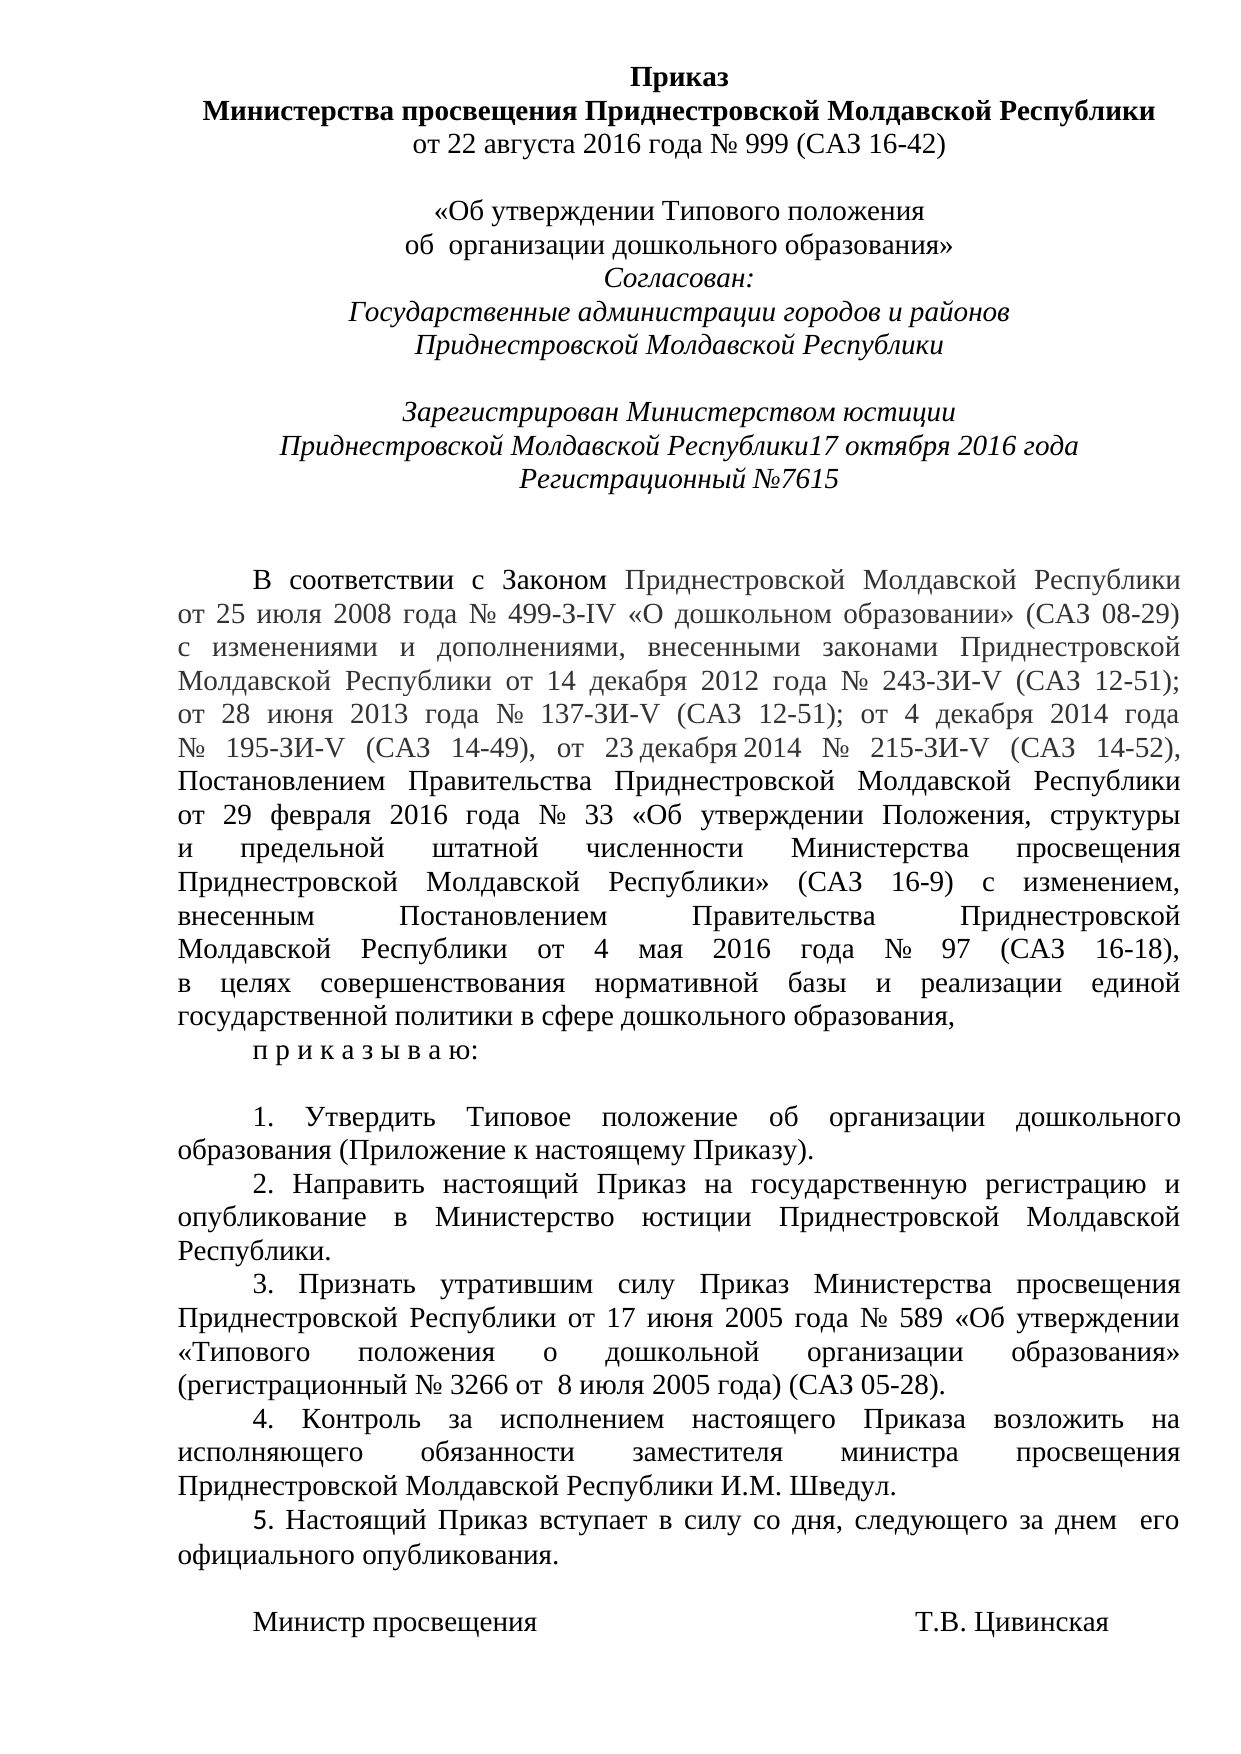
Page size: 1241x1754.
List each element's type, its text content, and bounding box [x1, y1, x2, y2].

text от 22 августа 2016 года № 999 (САЗ 16-42) [177, 126, 1181, 160]
list 5. Настоящий Приказ вступает в силу со дня, следующего за днем его официального опубликования. [177, 1501, 1181, 1571]
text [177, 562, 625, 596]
text Приказ [177, 59, 1181, 93]
text 4. Контроль за исполнением настоящего Приказа возложить на исполняющего обязанности заместителя министра просвещения Приднестровской Молдавской Республики И.М. Шведул. [177, 1401, 1181, 1501]
text об организации дошкольного образования» [177, 227, 1181, 260]
text 2. Направить настоящий Приказ на государственную регистрацию и опубликование в Министерство юстиции Приднестровской Молдавской Республики. [177, 1166, 1181, 1267]
text п р и к а з ы в а ю: [177, 1032, 1181, 1065]
text Министр просвещения Т.В. Цивинская [177, 1604, 1181, 1638]
text Приднестровской Молдавской Республики [177, 327, 1181, 361]
text Регистрационный №7615 [177, 462, 1181, 495]
text Приднестровской Молдавской Республики17 октября 2016 года [177, 428, 1181, 462]
text Министерства просвещения Приднестровской Молдавской Республики [177, 93, 1181, 126]
text В соответствии с Законом Приднестровской Молдавской Республики от 25 июля 2008 года № 499-З-IV «О дошкольном образовании» (САЗ 08-29) с изменениями и дополнениями, внесенными законами Приднестровской Молдавской Республики от 14 декабря 2012 года № 243-ЗИ-V (САЗ 12-51); от 28 июня 2013 года № 137-ЗИ-V (САЗ 12-51); от 4 декабря 2014 года № 195-ЗИ-V (САЗ 14-49), от 23 декабря 2014 № 215-ЗИ-V (САЗ 14-52), Постановлением Правительства Приднестровской Молдавской Республики от 29 февраля 2016 года № 33 «Об утверждении Положения, структуры и предельной штатной численности Министерства просвещения Приднестровской Молдавской Республики» (САЗ 16-9) с изменением, внесенным Постановлением Правительства Приднестровской Молдавской Республики от 4 мая 2016 года № 97 (САЗ 16-18), в целях совершенствования нормативной базы и реализации единой государственной политики в сфере дошкольного образования, [177, 730, 1181, 1032]
text Государственные администрации городов и районов [177, 294, 1181, 327]
text Зарегистрирован Министерством юстиции [177, 394, 1181, 428]
text 3. Признать утратившим силу Приказ Министерства просвещения Приднестровской Республики от 17 июня 2005 года № 589 «Об утверждении «Типового положения о дошкольной организации образования» (регистрационный № 3266 от 8 июля 2005 года) (САЗ 05-28). [177, 1267, 1181, 1401]
text 1. Утвердить Типовое положение об организации дошкольного образования (Приложение к настоящему Приказу). [177, 1099, 1181, 1166]
text «Об утверждении Типового положения [177, 193, 1181, 227]
text Согласован: [177, 260, 1181, 294]
